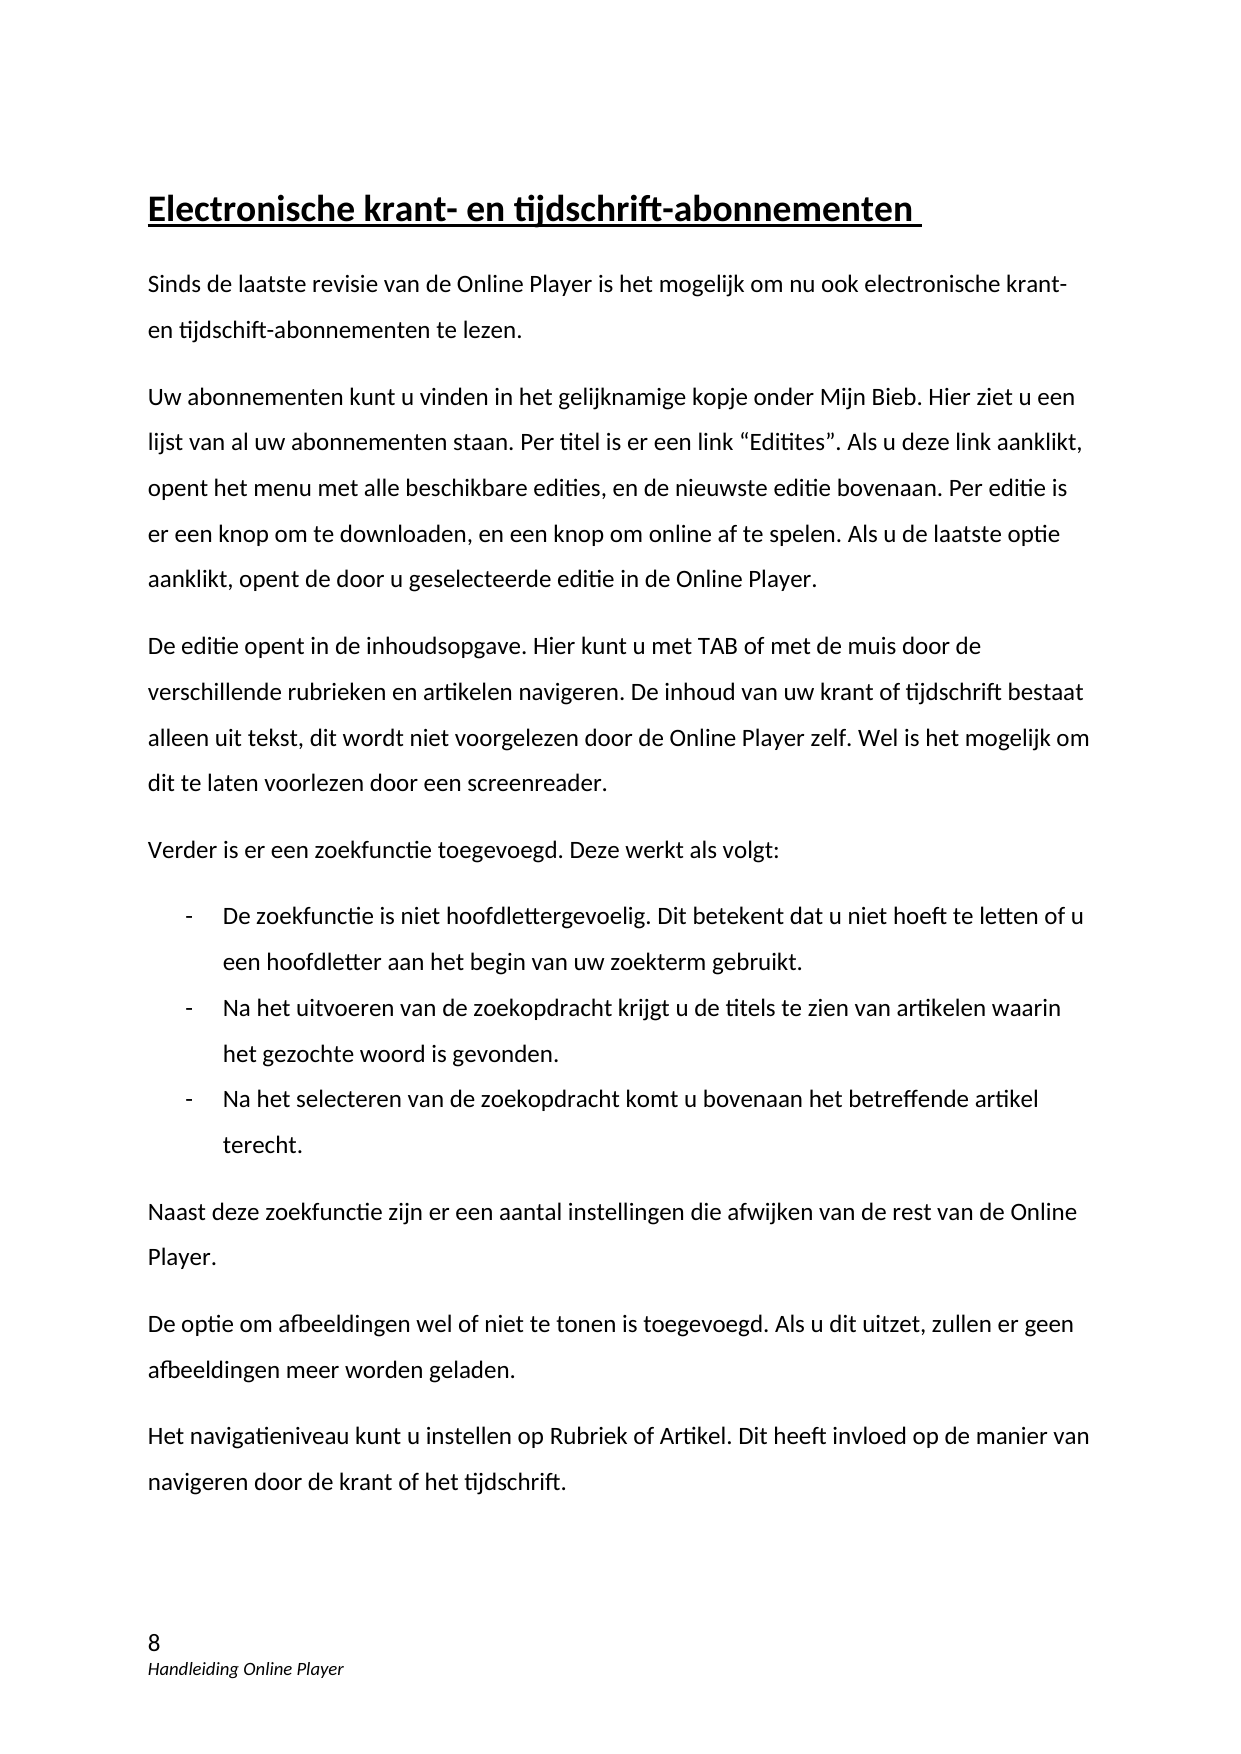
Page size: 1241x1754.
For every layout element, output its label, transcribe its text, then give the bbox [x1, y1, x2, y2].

text De optie om afbeeldingen wel of niet te tonen is toegevoegd. Als u dit uitzet, zullen er geen afbeeldingen meer worden geladen. [148, 1308, 1093, 1384]
list Na het selecteren van de zoekopdracht komt u bovenaan het betreffende artikel terecht. [185, 1083, 1093, 1160]
subtitle Electronische krant- en tijdschrift-abonnementen [148, 185, 1093, 231]
text Naast deze zoekfunctie zijn er een aantal instellingen die afwijken van de rest van de Online Player. [148, 1196, 1093, 1272]
text Verder is er een zoekfunctie toegevoegd. Deze werkt als volgt: [148, 834, 1093, 864]
text Uw abonnementen kunt u vinden in het gelijknamige kopje onder Mijn Bieb. Hier ziet u een lijst van al uw abonnementen staan. Per titel is er een link “Editites”. Als u deze link aanklikt, opent het menu met alle beschikbare edities, en de nieuwste editie bovenaan. Per editie is er een knop om te downloaden, en een knop om online af te spelen. Als u de laatste optie aanklikt, opent de door u geselecteerde editie in de Online Player. [148, 381, 1093, 594]
list De zoekfunctie is niet hoofdlettergevoelig. Dit betekent dat u niet hoeft te letten of u een hoofdletter aan het begin van uw zoekterm gebruikt. [185, 901, 1093, 977]
text Het navigatieniveau kunt u instellen op Rubriek of Artikel. Dit heeft invloed op de manier van navigeren door de krant of het tijdschrift. [148, 1420, 1093, 1497]
text Sinds de laatste revisie van de Online Player is het mogelijk om nu ook electronische krant- en tijdschift-abonnementen te lezen. [148, 268, 1093, 345]
text De editie opent in de inhoudsopgave. Hier kunt u met TAB of met de muis door de verschillende rubrieken en artikelen navigeren. De inhoud van uw krant of tijdschrift bestaat alleen uit tekst, dit wordt niet voorgelezen door de Online Player zelf. Wel is het mogelijk om dit te laten voorlezen door een screenreader. [148, 630, 1093, 798]
list Na het uitvoeren van de zoekopdracht krijgt u de titels te zien van artikelen waarin het gezochte woord is gevonden. [185, 992, 1093, 1068]
